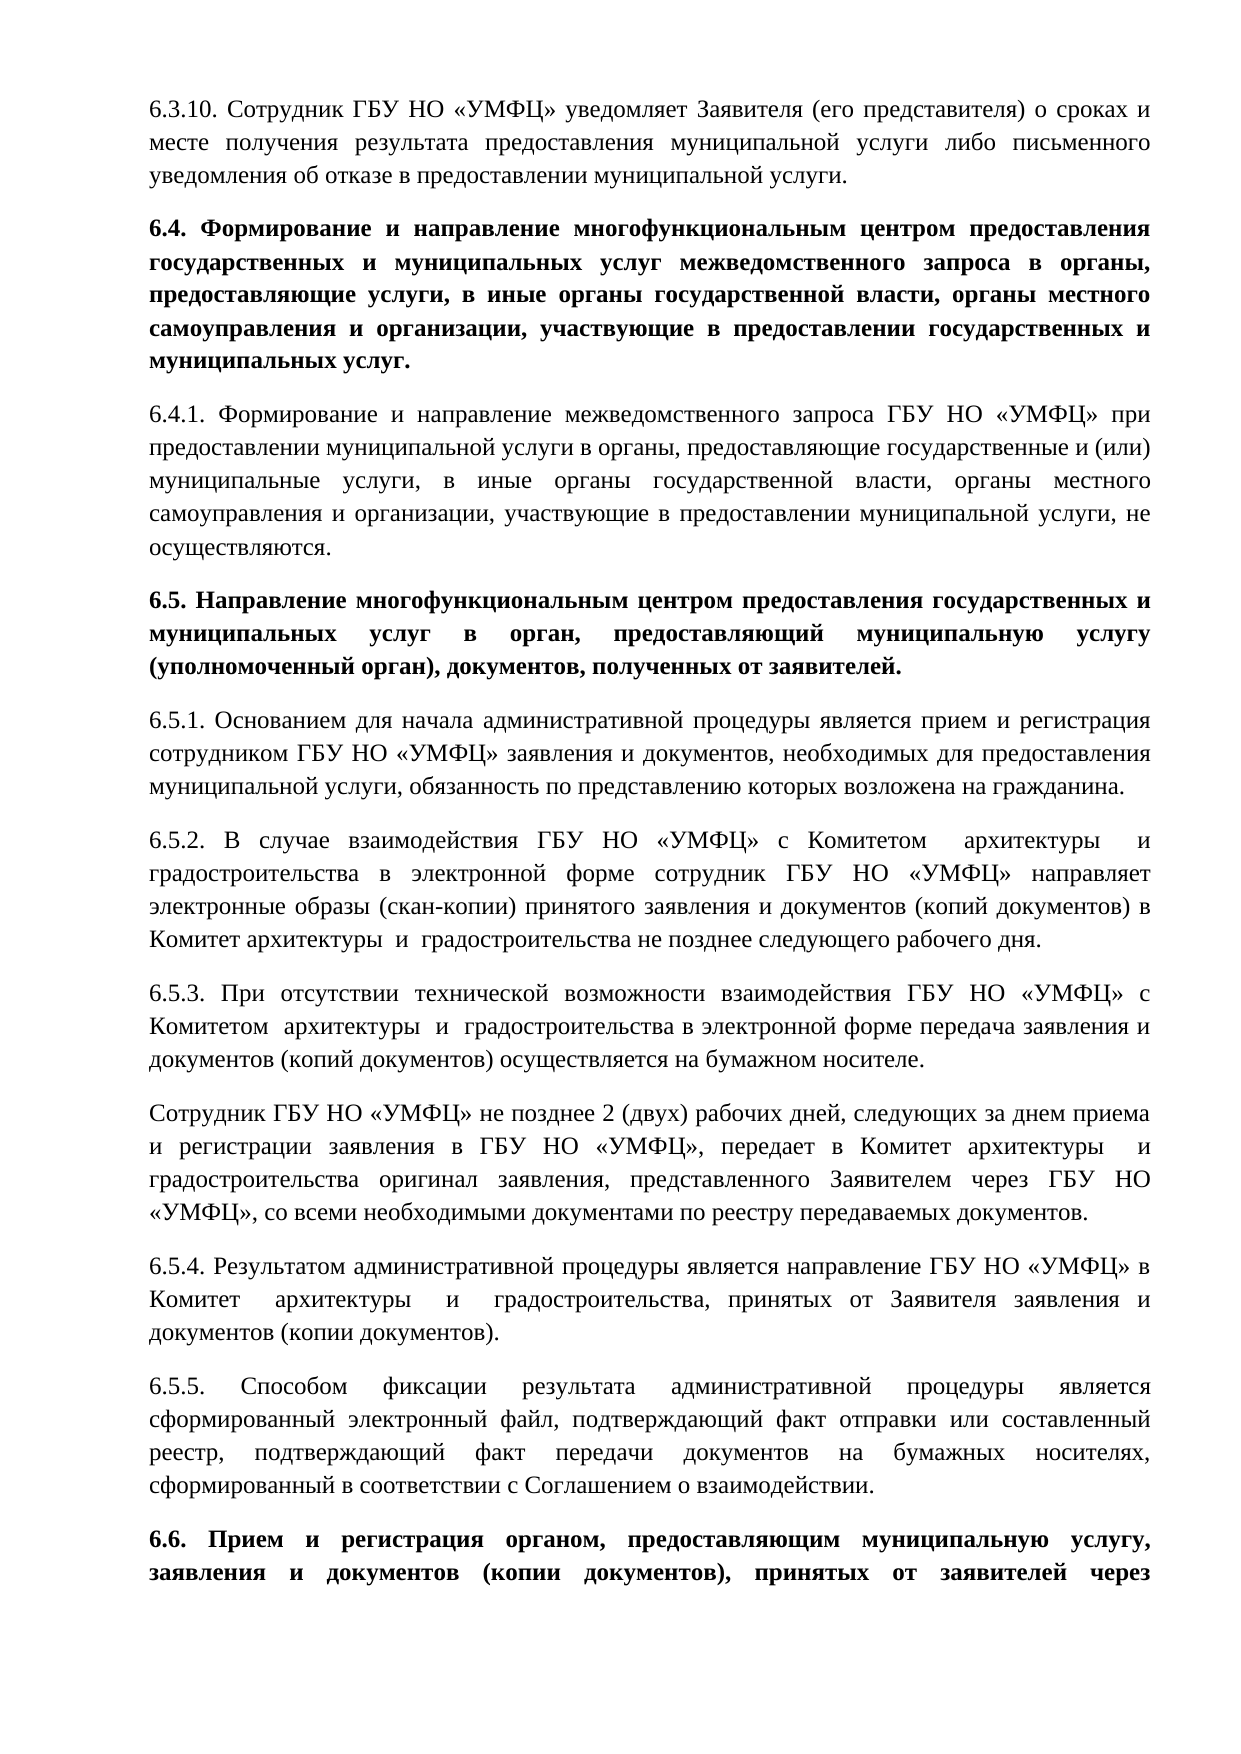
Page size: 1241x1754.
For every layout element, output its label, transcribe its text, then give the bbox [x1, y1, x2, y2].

text 6.5.2. В случае взаимодействия ГБУ НО «УМФЦ» с Комитетом архитектуры и градостроительства в электронной форме сотрудник ГБУ НО «УМФЦ» направляет электронные образы (скан-копии) принятого заявления и документов (копий документов) в Комитет архитектуры и градостроительства не позднее следующего рабочего дня. [149, 825, 1152, 953]
text 6.5. Направление многофункциональным центром предоставления государственных и муниципальных услуг в орган, предоставляющий муниципальную услугу (уполномоченный орган), документов, полученных от заявителей. [149, 585, 1152, 680]
text 6.5.5. Способом фиксации результата административной процедуры является сформированный электронный файл, подтверждающий факт отправки или составленный реестр, подтверждающий факт передачи документов на бумажных носителях, сформированный в соответствии с Соглашением о взаимодействии. [149, 1371, 1152, 1499]
text 6.5.4. Результатом административной процедуры является направление ГБУ НО «УМФЦ» в Комитет архитектуры и градостроительства, принятых от Заявителя заявления и документов (копии документов). [149, 1251, 1152, 1346]
text 6.5.1. Основанием для начала административной процедуры является прием и регистрация сотрудником ГБУ НО «УМФЦ» заявления и документов, необходимых для предоставления муниципальной услуги, обязанность по представлению которых возложена на гражданина. [149, 705, 1152, 800]
text 6.3.10. Сотрудник ГБУ НО «УМФЦ» уведомляет Заявителя (его представителя) о сроках и месте получения результата предоставления муниципальной услуги либо письменного уведомления об отказе в предоставлении муниципальной услуги. [149, 94, 1152, 188]
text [149, 1524, 1152, 1586]
text 6.4. Формирование и направление многофункциональным центром предоставления государственных и муниципальных услуг межведомственного запроса в органы, предоставляющие услуги, в иные органы государственной власти, органы местного самоуправления и организации, участвующие в предоставлении государственных и муниципальных услуг. [149, 213, 1152, 374]
text 6.5.3. При отсутствии технической возможности взаимодействия ГБУ НО «УМФЦ» с Комитетом архитектуры и градостроительства в электронной форме передача заявления и документов (копий документов) осуществляется на бумажном носителе. [149, 978, 1152, 1073]
text 6.4.1. Формирование и направление межведомственного запроса ГБУ НО «УМФЦ» при предоставлении муниципальной услуги в органы, предоставляющие государственные и (или) муниципальные услуги, в иные органы государственной власти, органы местного самоуправления и организации, участвующие в предоставлении муниципальной услуги, не осуществляются. [149, 399, 1152, 560]
text Сотрудник ГБУ НО «УМФЦ» не позднее 2 (двух) рабочих дней, следующих за днем приема и регистрации заявления в ГБУ НО «УМФЦ», передает в Комитет архитектуры и градостроительства оригинал заявления, представленного Заявителем через ГБУ НО «УМФЦ», со всеми необходимыми документами по реестру передаваемых документов. [149, 1098, 1152, 1226]
